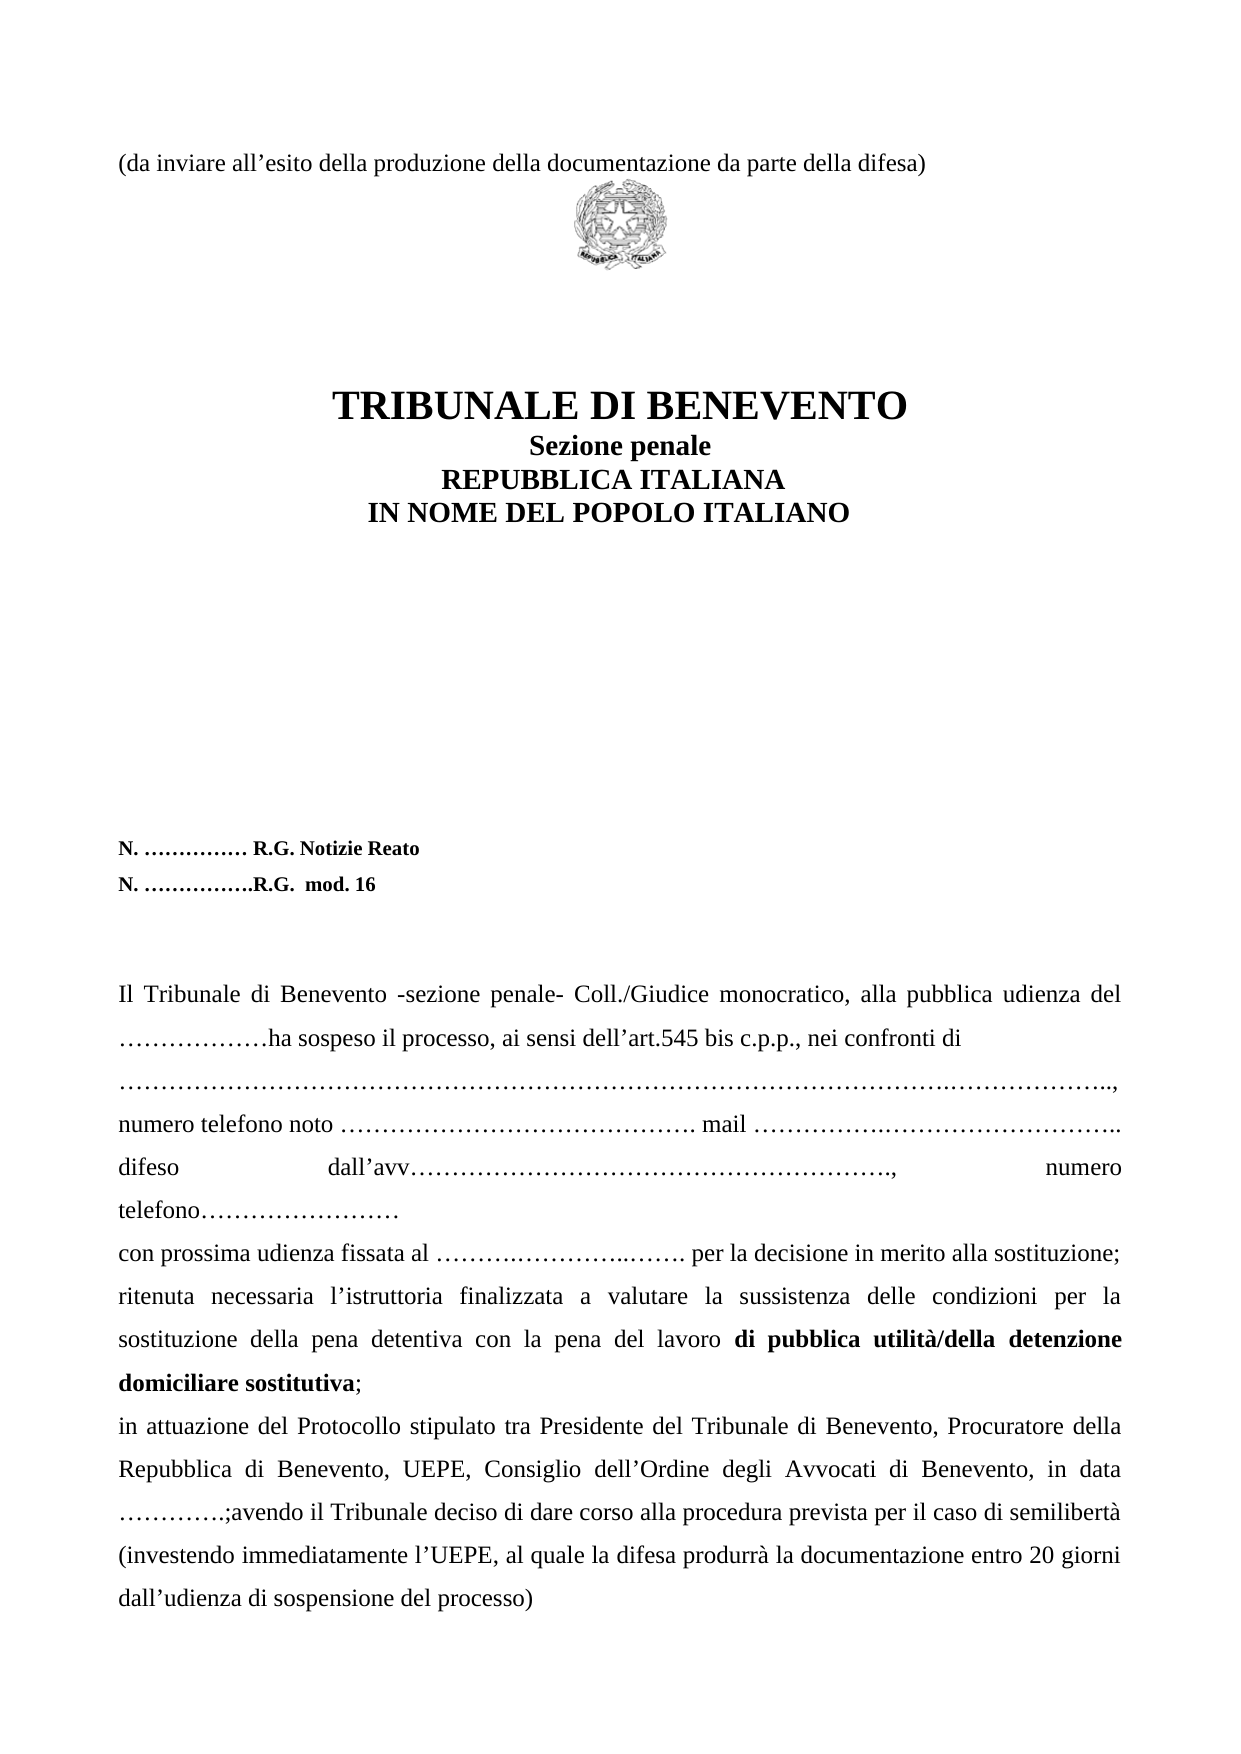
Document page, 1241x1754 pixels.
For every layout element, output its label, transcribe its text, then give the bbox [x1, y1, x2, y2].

text in attuazione del Protocollo stipulato tra Presidente del Tribunale di Benevento, Procuratore della Repubblica di Benevento, UEPE, Consiglio dell’Ordine degli Avvocati di Benevento, in data ………….;avendo il Tribunale deciso di dare corso alla procedura prevista per il caso di semilibertà (investendo immediatamente l’UEPE, al quale la difesa produrrà la documentazione entro 20 giorni dall’udienza di sospensione del processo) [118, 1411, 1122, 1612]
text N. …………….R.G. mod. 16 [118, 872, 1122, 896]
text Sezione penale [118, 428, 1122, 462]
text numero telefono noto ……………………………………. mail …………….……………………….. [118, 1109, 1122, 1138]
text Il Tribunale di Benevento -sezione penale- Coll./Giudice monocratico, alla pubblica udienza del ………………ha sospeso il processo, ai sensi dell’art.545 bis c.p.p., nei confronti di [118, 979, 1122, 1051]
text IN NOME DEL POPOLO ITALIANO [118, 496, 1004, 529]
text ritenuta necessaria l’istruttoria finalizzata a valutare la sussistenza delle condizioni per la sostituzione della pena detentiva con la pena del lavoro di pubblica utilità/della detenzione domiciliare sostitutiva; [118, 1281, 1122, 1396]
text N. …………… R.G. Notizie Reato [118, 836, 1122, 859]
text REPUBBLICA ITALIANA [118, 462, 1004, 496]
text ……………………………………………………………………………………….……………….., [118, 1066, 1122, 1094]
text (da inviare all’esito della produzione della documentazione da parte della difesa) [118, 148, 1122, 176]
text con prossima udienza fissata al ……….…………..……. per la decisione in merito alla sostituzione; [118, 1238, 1122, 1267]
picture [560, 176, 680, 275]
text difeso dall’avv…………………………………………………., numero telefono…………………… [118, 1152, 1122, 1224]
text TRIBUNALE DI BENEVENTO [118, 381, 1122, 428]
